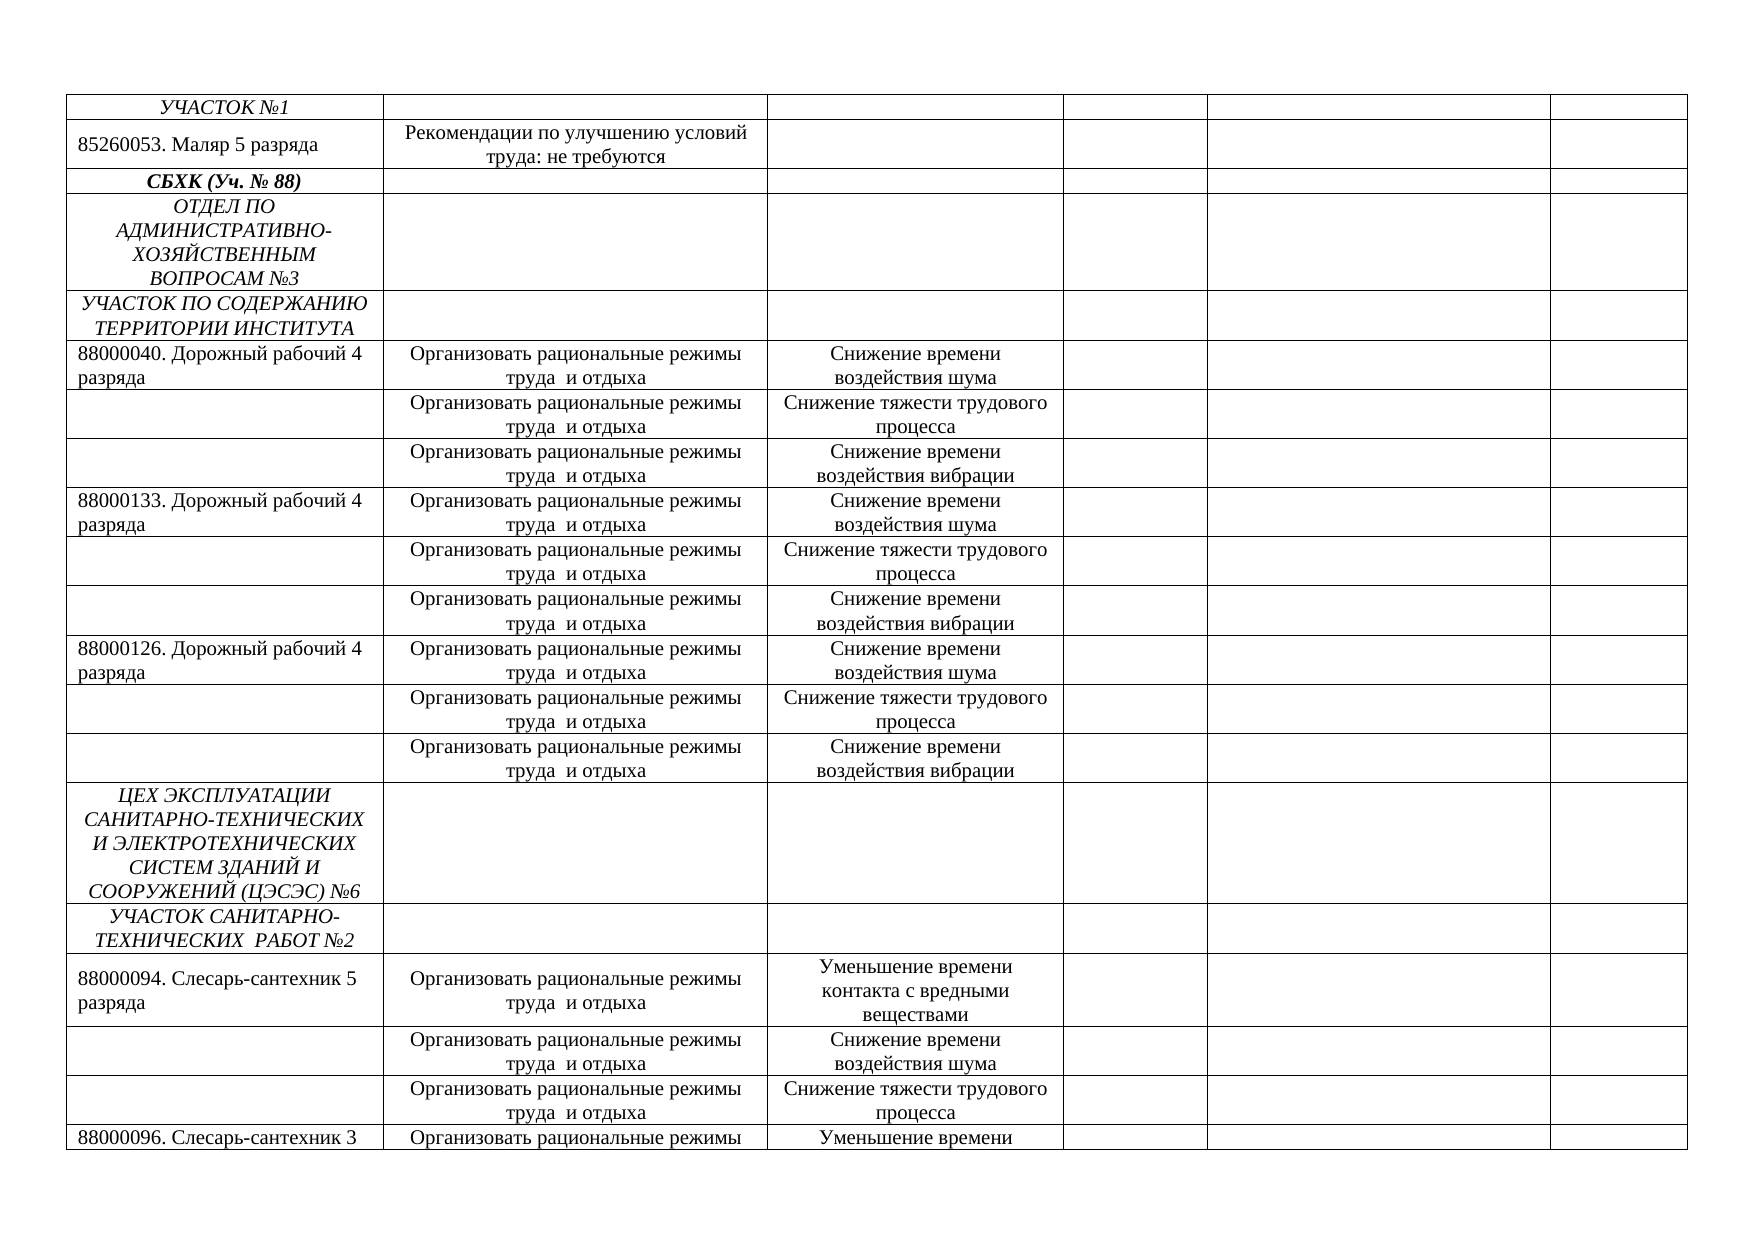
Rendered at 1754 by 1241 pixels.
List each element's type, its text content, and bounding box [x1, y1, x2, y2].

table_cell Организовать рациональные режимы труда и отдыха [384, 537, 767, 585]
table_cell [1064, 734, 1207, 782]
table_cell 85260053. Маляр 5 разряда [67, 120, 383, 168]
table_cell [67, 586, 383, 634]
table_cell [1551, 1125, 1687, 1149]
table_cell [768, 194, 1063, 290]
table_cell Организовать рациональные режимы труда и отдыха [384, 685, 767, 733]
table_cell [1551, 636, 1687, 684]
table_cell [1064, 1125, 1207, 1149]
table_cell [1208, 291, 1550, 339]
table_cell 88000133. Дорожный рабочий 4 разряда [67, 488, 383, 536]
table_cell [1551, 783, 1687, 903]
table_cell [768, 783, 1063, 903]
table_cell Уменьшение времени контакта с вредными веществами [768, 954, 1063, 1026]
table_cell [67, 390, 383, 438]
table_cell [384, 194, 767, 290]
table_cell Организовать рациональные режимы труда и отдыха [384, 488, 767, 536]
table_cell [1064, 783, 1207, 903]
table_cell [1551, 390, 1687, 438]
table_cell ОТДЕЛ ПО АДМИНИСТРАТИВНО-ХОЗЯЙСТВЕННЫМ ВОПРОСАМ №3 [67, 194, 383, 290]
table_cell Организовать рациональные режимы труда и отдыха [384, 734, 767, 782]
table_cell Организовать рациональные режимы труда и отдыха [384, 1027, 767, 1075]
table_cell [67, 537, 383, 585]
table_cell [1064, 1027, 1207, 1075]
table_cell СБХК (Уч. № 88) [67, 169, 383, 193]
table_cell [384, 95, 767, 119]
table_cell [1208, 390, 1550, 438]
table_cell Организовать рациональные режимы труда и отдыха [384, 439, 767, 487]
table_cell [67, 95, 383, 119]
table_cell [1551, 904, 1687, 952]
table_cell [384, 291, 767, 339]
table_cell Снижение времени воздействия шума [768, 341, 1063, 389]
table_cell [1064, 685, 1207, 733]
table_cell [1208, 734, 1550, 782]
table_cell [1551, 1027, 1687, 1075]
table_cell [384, 169, 767, 193]
table_cell [1208, 636, 1550, 684]
table_cell [67, 734, 383, 782]
table_cell Организовать рациональные режимы труда и отдыха [384, 954, 767, 1026]
table_cell [1064, 904, 1207, 952]
table_cell [1064, 120, 1207, 168]
table_cell Организовать рациональные режимы труда и отдыха [384, 636, 767, 684]
table_cell [1208, 169, 1550, 193]
table_cell [1064, 954, 1207, 1026]
table_cell [1208, 783, 1550, 903]
table_cell УЧАСТОК САНИТАРНО-ТЕХНИЧЕСКИХ РАБОТ №2 [67, 904, 383, 952]
table_cell [1208, 95, 1550, 119]
table_cell [1551, 685, 1687, 733]
table_cell [1551, 439, 1687, 487]
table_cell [384, 1125, 767, 1149]
table_cell [1208, 341, 1550, 389]
table_cell [1551, 194, 1687, 290]
table_cell [1064, 537, 1207, 585]
table_cell Снижение времени воздействия вибрации [768, 586, 1063, 634]
table_cell [1208, 537, 1550, 585]
table_cell Снижение времени воздействия шума [768, 488, 1063, 536]
table_cell [1064, 636, 1207, 684]
table_cell [1208, 488, 1550, 536]
table_cell [1064, 169, 1207, 193]
table_cell [1064, 341, 1207, 389]
table_cell 88000094. Слесарь-сантехник 5 разряда [67, 954, 383, 1026]
table_cell [1551, 488, 1687, 536]
table_cell [1208, 120, 1550, 168]
table_cell [1064, 586, 1207, 634]
table_cell Снижение тяжести трудового процесса [768, 390, 1063, 438]
table_cell [1064, 439, 1207, 487]
table_cell [768, 120, 1063, 168]
table_cell Снижение тяжести трудового процесса [768, 685, 1063, 733]
table_cell [1208, 954, 1550, 1026]
table_cell Организовать рациональные режимы труда и отдыха [384, 390, 767, 438]
table_cell [1064, 1076, 1207, 1124]
table_cell УЧАСТОК ПО СОДЕРЖАНИЮ ТЕРРИТОРИИ ИНСТИТУТА [67, 291, 383, 339]
table_cell Снижение времени воздействия шума [768, 636, 1063, 684]
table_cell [768, 1125, 1063, 1149]
table_cell [384, 783, 767, 903]
table_cell [1064, 194, 1207, 290]
table_cell Организовать рациональные режимы труда и отдыха [384, 341, 767, 389]
table_cell [1551, 120, 1687, 168]
table_cell [67, 439, 383, 487]
table_cell [1208, 1125, 1550, 1149]
table_cell [384, 904, 767, 952]
table_cell [1208, 586, 1550, 634]
table_cell [768, 169, 1063, 193]
table_cell Снижение тяжести трудового процесса [768, 537, 1063, 585]
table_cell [384, 1076, 767, 1124]
table_cell [1208, 1027, 1550, 1075]
table_cell [1551, 341, 1687, 389]
table_cell [1551, 954, 1687, 1026]
table_cell [768, 95, 1063, 119]
table_cell [1208, 904, 1550, 952]
table_cell [67, 1027, 383, 1075]
table_cell Снижение тяжести трудового процесса [768, 1076, 1063, 1124]
table_cell [768, 904, 1063, 952]
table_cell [67, 1125, 383, 1149]
table_cell [1208, 1076, 1550, 1124]
table_cell [67, 1076, 383, 1124]
table_cell [1064, 291, 1207, 339]
table_cell [1551, 291, 1687, 339]
table_cell [1208, 194, 1550, 290]
table_cell [1551, 734, 1687, 782]
table_cell Снижение времени воздействия шума [768, 1027, 1063, 1075]
table_cell ЦЕХ ЭКСПЛУАТАЦИИ САНИТАРНО-ТЕХНИЧЕСКИХ И ЭЛЕКТРОТЕХНИЧЕСКИХ СИСТЕМ ЗДАНИЙ И СООРУЖЕНИЙ (ЦЭСЭС) №6 [67, 783, 383, 903]
table_cell [1064, 488, 1207, 536]
table_cell [1551, 586, 1687, 634]
table_cell 88000126. Дорожный рабочий 4 разряда [67, 636, 383, 684]
table_cell [1551, 1076, 1687, 1124]
table_cell [1208, 439, 1550, 487]
table_cell Снижение времени воздействия вибрации [768, 439, 1063, 487]
table_cell [1208, 685, 1550, 733]
table_cell 88000040. Дорожный рабочий 4 разряда [67, 341, 383, 389]
table_cell [1551, 537, 1687, 585]
table_cell [1551, 95, 1687, 119]
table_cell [384, 120, 767, 168]
table_cell [67, 685, 383, 733]
table_cell Снижение времени воздействия вибрации [768, 734, 1063, 782]
table_cell [1551, 169, 1687, 193]
table_cell [1064, 390, 1207, 438]
table_cell Организовать рациональные режимы труда и отдыха [384, 586, 767, 634]
table_cell [1064, 95, 1207, 119]
table_cell [768, 291, 1063, 339]
